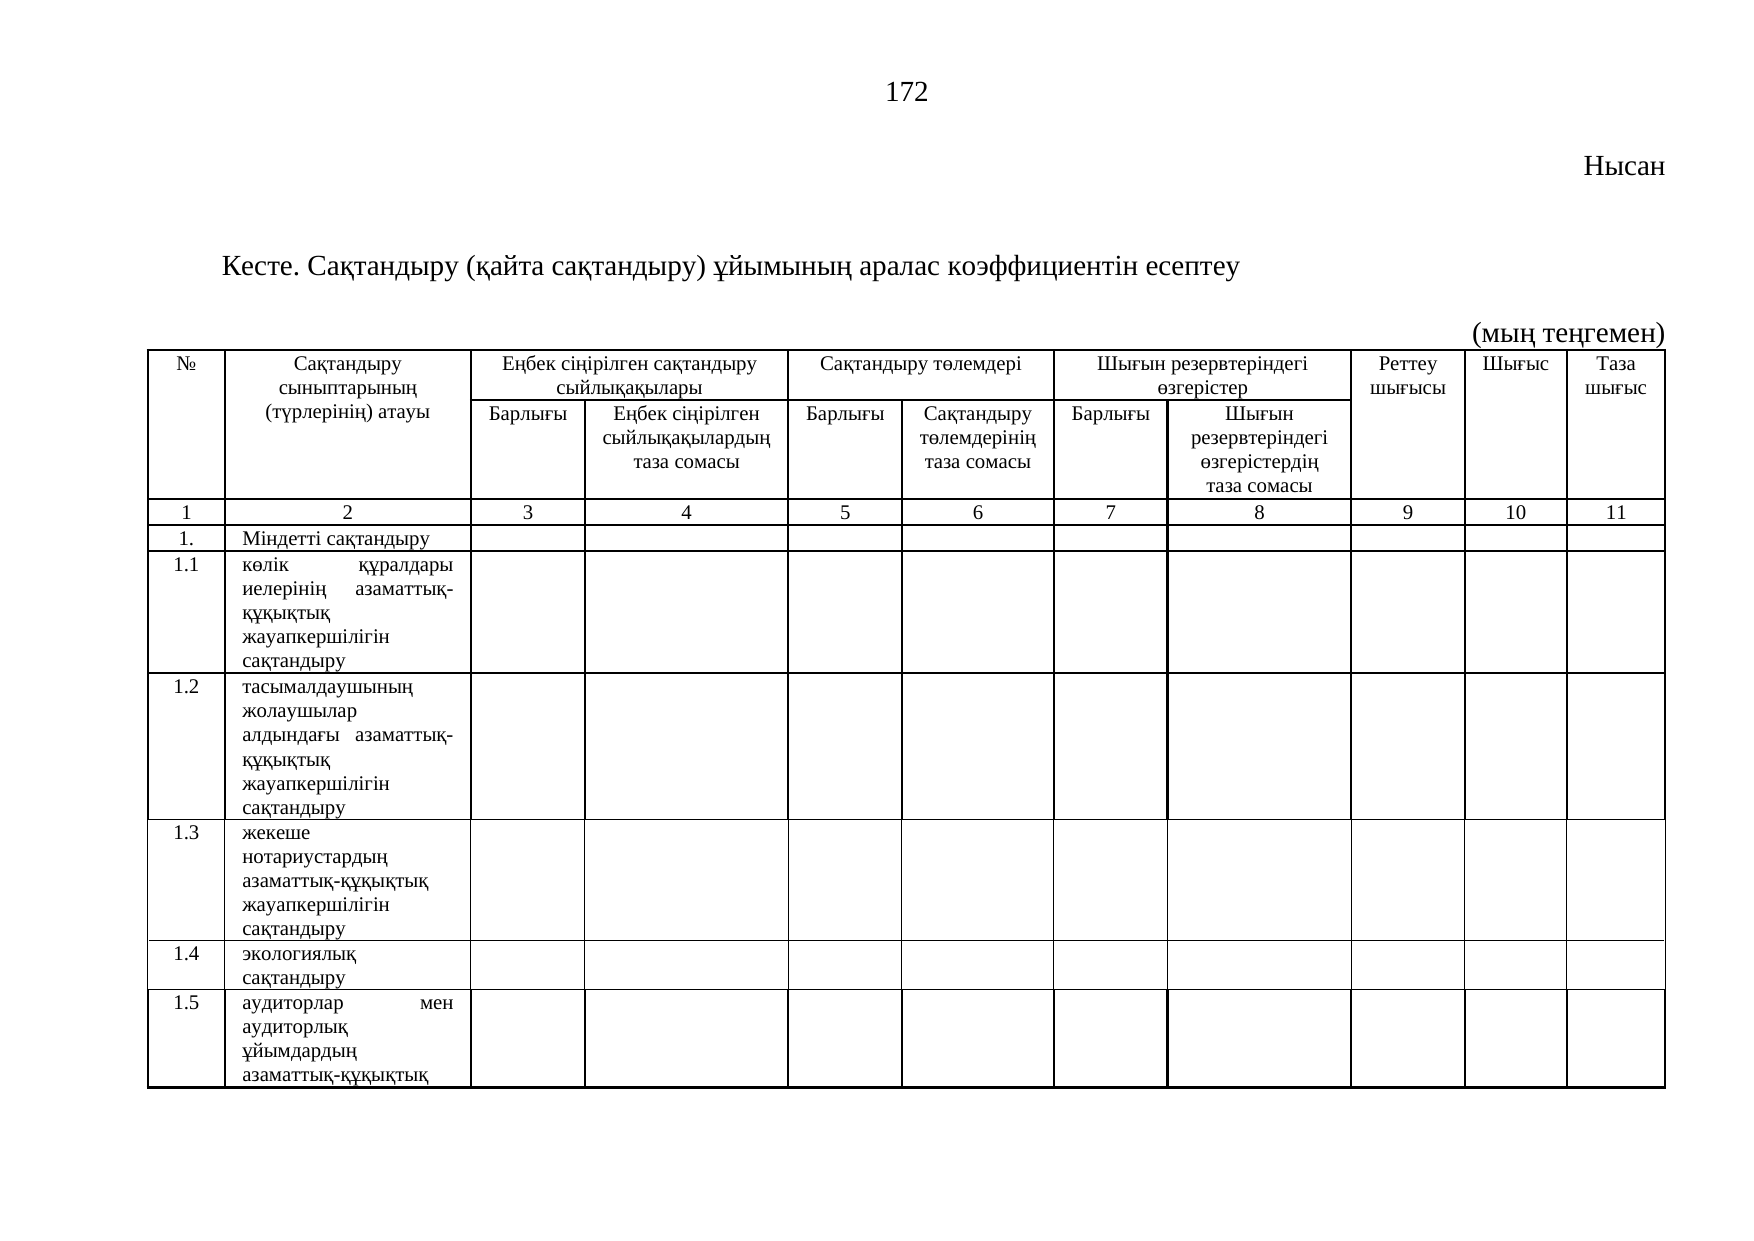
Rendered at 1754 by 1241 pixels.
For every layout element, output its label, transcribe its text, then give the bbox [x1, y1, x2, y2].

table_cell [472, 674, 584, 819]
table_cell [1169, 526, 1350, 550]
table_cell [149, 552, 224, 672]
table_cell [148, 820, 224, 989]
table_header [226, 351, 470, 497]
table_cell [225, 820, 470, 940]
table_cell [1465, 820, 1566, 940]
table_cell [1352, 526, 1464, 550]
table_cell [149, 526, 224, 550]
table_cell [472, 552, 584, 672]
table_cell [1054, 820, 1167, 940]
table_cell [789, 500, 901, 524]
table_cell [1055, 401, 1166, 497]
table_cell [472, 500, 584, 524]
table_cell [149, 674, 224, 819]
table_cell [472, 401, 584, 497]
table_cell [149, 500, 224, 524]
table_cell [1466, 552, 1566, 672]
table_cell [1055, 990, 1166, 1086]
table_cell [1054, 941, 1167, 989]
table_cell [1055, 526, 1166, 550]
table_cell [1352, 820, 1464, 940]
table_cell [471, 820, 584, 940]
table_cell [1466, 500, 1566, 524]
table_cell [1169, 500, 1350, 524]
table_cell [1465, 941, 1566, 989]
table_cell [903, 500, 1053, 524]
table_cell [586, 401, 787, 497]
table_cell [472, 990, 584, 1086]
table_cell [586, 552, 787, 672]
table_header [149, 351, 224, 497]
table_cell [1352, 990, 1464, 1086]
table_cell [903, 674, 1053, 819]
text (мың теңгемен) [148, 315, 1665, 349]
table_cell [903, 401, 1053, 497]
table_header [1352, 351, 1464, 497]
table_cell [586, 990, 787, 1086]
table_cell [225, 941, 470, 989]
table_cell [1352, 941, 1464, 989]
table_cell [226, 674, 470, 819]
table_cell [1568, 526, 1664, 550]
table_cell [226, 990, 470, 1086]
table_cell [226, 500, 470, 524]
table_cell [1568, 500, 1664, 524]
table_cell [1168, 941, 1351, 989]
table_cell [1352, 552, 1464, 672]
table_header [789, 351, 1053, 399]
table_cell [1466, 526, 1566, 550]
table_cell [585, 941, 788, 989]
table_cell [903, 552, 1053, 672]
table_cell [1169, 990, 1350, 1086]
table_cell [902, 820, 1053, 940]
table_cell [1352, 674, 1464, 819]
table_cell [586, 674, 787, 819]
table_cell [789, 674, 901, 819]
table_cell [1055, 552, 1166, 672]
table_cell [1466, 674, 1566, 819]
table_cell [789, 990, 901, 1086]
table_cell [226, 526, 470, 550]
text Кесте. Сақтандыру (қайта сақтандыру) ұйымының аралас коэффициентін есептеу [148, 248, 1665, 282]
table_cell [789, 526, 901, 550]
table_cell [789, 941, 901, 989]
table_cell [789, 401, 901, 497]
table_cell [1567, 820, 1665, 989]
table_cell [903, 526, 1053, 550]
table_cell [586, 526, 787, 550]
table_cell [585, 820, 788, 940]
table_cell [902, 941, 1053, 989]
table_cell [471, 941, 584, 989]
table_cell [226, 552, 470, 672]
text Нысан [148, 148, 1665, 181]
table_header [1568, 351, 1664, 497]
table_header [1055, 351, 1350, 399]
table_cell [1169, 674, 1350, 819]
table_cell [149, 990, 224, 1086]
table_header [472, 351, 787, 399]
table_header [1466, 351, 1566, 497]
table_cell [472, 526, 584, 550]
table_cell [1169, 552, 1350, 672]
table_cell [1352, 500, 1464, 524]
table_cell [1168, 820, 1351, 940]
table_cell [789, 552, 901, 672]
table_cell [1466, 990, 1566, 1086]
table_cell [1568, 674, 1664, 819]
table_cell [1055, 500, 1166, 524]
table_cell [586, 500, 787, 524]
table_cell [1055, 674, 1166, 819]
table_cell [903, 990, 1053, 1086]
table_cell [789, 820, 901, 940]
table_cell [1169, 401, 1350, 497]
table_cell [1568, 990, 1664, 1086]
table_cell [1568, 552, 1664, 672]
